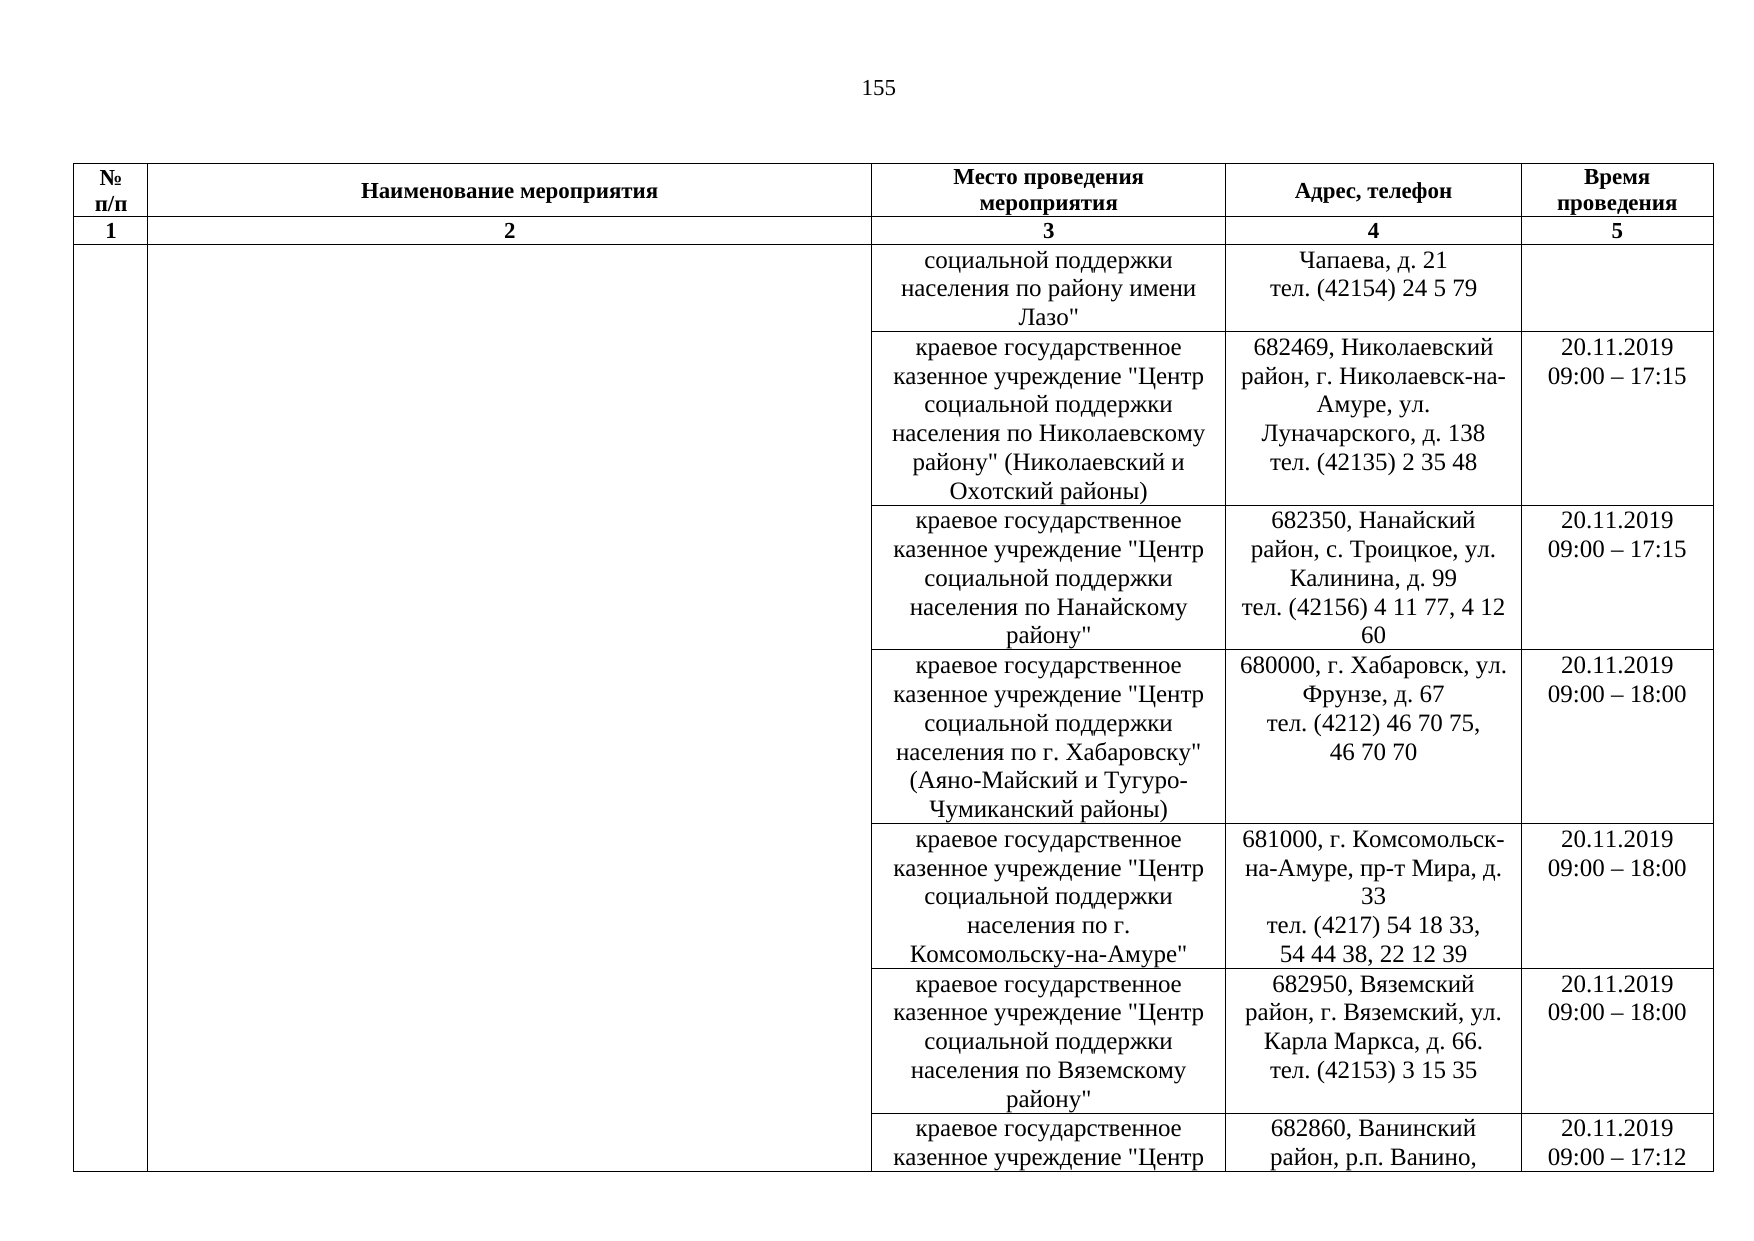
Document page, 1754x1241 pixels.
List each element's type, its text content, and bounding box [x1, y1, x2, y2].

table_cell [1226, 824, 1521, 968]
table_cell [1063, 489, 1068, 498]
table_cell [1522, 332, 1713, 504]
table_header Время проведения [1522, 164, 1713, 216]
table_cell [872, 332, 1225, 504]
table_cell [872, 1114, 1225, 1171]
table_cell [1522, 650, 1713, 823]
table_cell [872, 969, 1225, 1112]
table_cell 2 [148, 217, 871, 244]
table_header Наименование мероприятия [148, 164, 871, 216]
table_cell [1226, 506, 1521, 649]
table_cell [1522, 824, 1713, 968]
table_cell 5 [1522, 217, 1713, 244]
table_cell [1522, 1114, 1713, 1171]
table_cell 3 [872, 217, 1225, 244]
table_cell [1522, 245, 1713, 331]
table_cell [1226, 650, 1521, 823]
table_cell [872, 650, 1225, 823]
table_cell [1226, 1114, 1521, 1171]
table_cell 1 [74, 217, 147, 244]
table_header Адрес, телефон [1226, 164, 1521, 216]
table_cell 4 [1226, 217, 1521, 244]
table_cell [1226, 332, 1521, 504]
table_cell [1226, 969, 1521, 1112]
table_header № п/п [74, 164, 147, 216]
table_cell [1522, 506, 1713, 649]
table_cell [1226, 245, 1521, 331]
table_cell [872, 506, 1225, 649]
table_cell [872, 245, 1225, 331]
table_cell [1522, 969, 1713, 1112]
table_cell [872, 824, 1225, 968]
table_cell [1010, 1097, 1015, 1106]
table_header Место проведения мероприятия [872, 164, 1225, 216]
